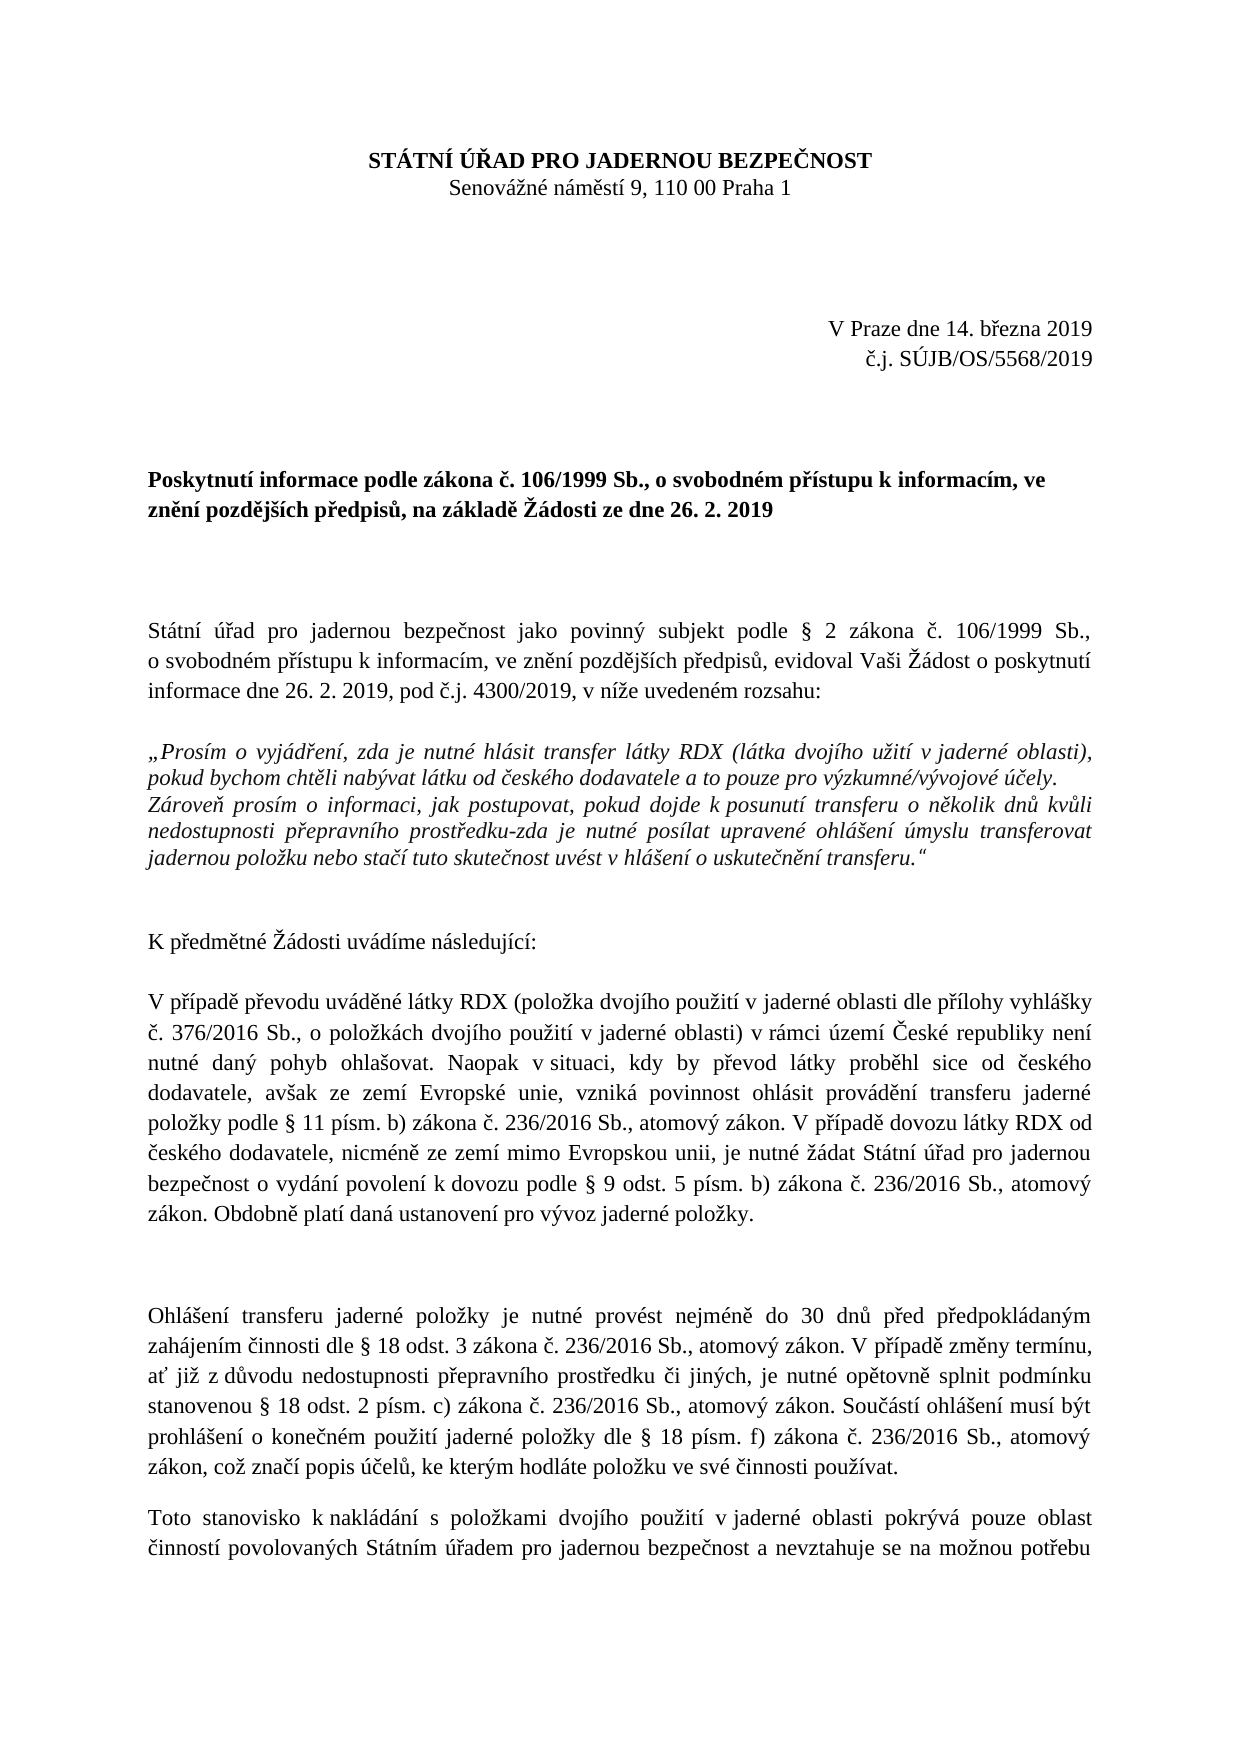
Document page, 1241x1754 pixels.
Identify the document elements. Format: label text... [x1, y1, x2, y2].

text K předmětné Žádosti uvádíme následující: [148, 928, 1093, 954]
text Ohlášení transferu jaderné položky je nutné provést nejméně do 30 dnů před předpokládaným zahájením činnosti dle § 18 odst. 3 zákona č. 236/2016 Sb., atomový zákon. V případě změny termínu, ať již z důvodu nedostupnosti přepravního prostředku či jiných, je nutné opětovně splnit podmínku stanovenou § 18 odst. 2 písm. c) zákona č. 236/2016 Sb., atomový zákon. Součástí ohlášení musí být prohlášení o konečném použití jaderné položky dle § 18 písm. f) zákona č. 236/2016 Sb., atomový zákon, což značí popis účelů, ke kterým hodláte položku ve své činnosti používat. [148, 1302, 1093, 1479]
text Senovážné náměstí 9, 110 00 Praha 1 [148, 174, 1093, 200]
text č.j. SÚJB/OS/5568/2019 [148, 345, 1093, 372]
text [148, 1504, 1093, 1561]
text Státní úřad pro jadernou bezpečnost jako povinný subjekt podle § 2 zákona č. 106/1999 Sb., o svobodném přístupu k informacím, ve znění pozdějších předpisů, evidoval Vaši Žádost o poskytnutí informace dne 26. 2. 2019, pod č.j. 4300/2019, v níže uvedeném rozsahu: [148, 617, 1093, 704]
text Poskytnutí informace podle zákona č. 106/1999 Sb., o svobodném přístupu k informacím, ve znění pozdějších předpisů, na základě Žádosti ze dne 26. 2. 2019 [148, 466, 1093, 523]
text Zároveň prosím o informaci, jak postupovat, pokud dojde k posunutí transferu o několik dnů kvůli nedostupnosti přepravního prostředku-zda je nutné posílat upravené ohlášení úmyslu transferovat jadernou položku nebo stačí tuto skutečnost uvést v hlášení o uskutečnění transferu.“ [148, 791, 1093, 871]
text V případě převodu uváděné látky RDX (položka dvojího použití v jaderné oblasti dle přílohy vyhlášky č. 376/2016 Sb., o položkách dvojího použití v jaderné oblasti) v rámci území České republiky není nutné daný pohyb ohlašovat. Naopak v situaci, kdy by převod látky proběhl sice od českého dodavatele, avšak ze zemí Evropské unie, vzniká povinnost ohlásit provádění transferu jaderné položky podle § 11 písm. b) zákona č. 236/2016 Sb., atomový zákon. V případě dovozu látky RDX od českého dodavatele, nicméně ze zemí mimo Evropskou unii, je nutné žádat Státní úřad pro jadernou bezpečnost o vydání povolení k dovozu podle § 9 odst. 5 písm. b) zákona č. 236/2016 Sb., atomový zákon. Obdobně platí daná ustanovení pro vývoz jaderné položky. [148, 988, 1093, 1226]
text „Prosím o vyjádření, zda je nutné hlásit transfer látky RDX (látka dvojího užití v jaderné oblasti), pokud bychom chtěli nabývat látku od českého dodavatele a to pouze pro výzkumné/vývojové účely. [148, 738, 1093, 791]
text STÁTNÍ ÚŘAD PRO JADERNOU BEZPEČNOST [148, 148, 1093, 174]
text V Praze dne 14. března 2019 [148, 315, 1093, 341]
